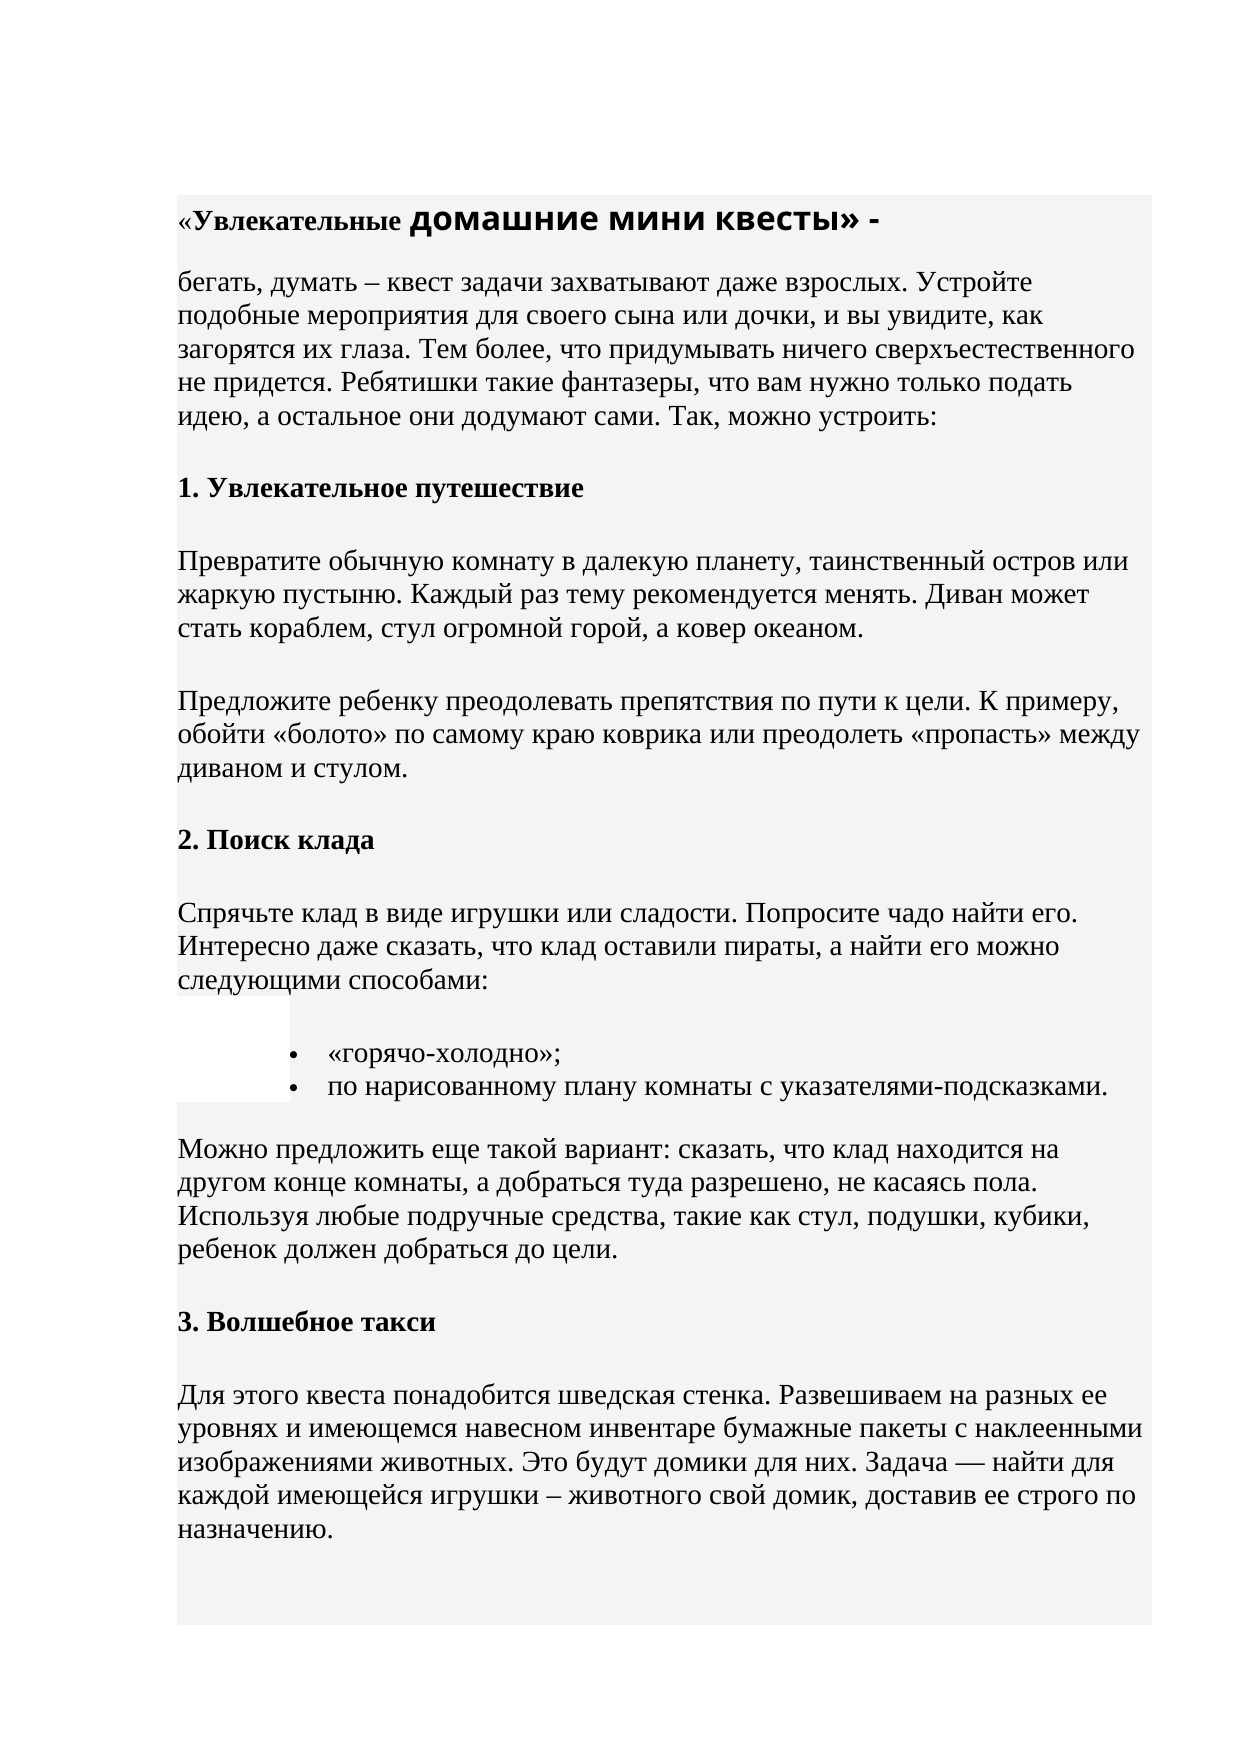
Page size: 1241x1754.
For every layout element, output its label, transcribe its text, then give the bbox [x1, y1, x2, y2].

list по нарисованному плану комнаты с указателями-подсказками. [290, 1068, 1152, 1102]
text Предложите ребенку преодолевать препятствия по пути к цели. К примеру, обойти «болото» по самому краю коврика или преодолеть «пропасть» между диваном и стулом. [177, 683, 1152, 783]
text Можно предложить еще такой вариант: сказать, что клад находится на другом конце комнаты, а добраться туда разрешено, не касаясь пола. Используя любые подручные средства, такие как стул, подушки, кубики, ребенок должен добраться до цели. [177, 1131, 1152, 1265]
list «горячо-холодно»; [290, 1035, 1152, 1068]
text Для этого квеста понадобится шведская стенка. Развешиваем на разных ее уровнях и имеющемся навесном инвентаре бумажные пакеты с наклеенными изображениями животных. Это будут домики для них. Задача — найти для каждой имеющейся игрушки – животного свой домик, доставив ее строго по назначению. [177, 1377, 1152, 1544]
text 1. Увлекательное путешествие [177, 470, 1152, 504]
text Спрячьте клад в виде игрушки или сладости. Попросите чадо найти его. Интересно даже сказать, что клад оставили пираты, а найти его можно следующими способами: [177, 895, 1152, 996]
text 2. Поиск клада [177, 822, 1152, 856]
text Превратите обычную комнату в далекую планету, таинственный остров или жаркую пустыню. Каждый раз тему рекомендуется менять. Диван может стать кораблем, стул огромной горой, а ковер океаном. [177, 543, 1152, 644]
text «Увлекательные домашние мини квесты» - [177, 195, 1152, 240]
text 3. Волшебное такси [177, 1304, 1152, 1338]
text бегать, думать – квест задачи захватывают даже взрослых. Устройте подобные мероприятия для своего сына или дочки, и вы увидите, как загорятся их глаза. Тем более, что придумывать ничего сверхъестественного не придется. Ребятишки такие фантазеры, что вам нужно только подать идею, а остальное они додумают сами. Так, можно устроить: [177, 264, 1152, 431]
